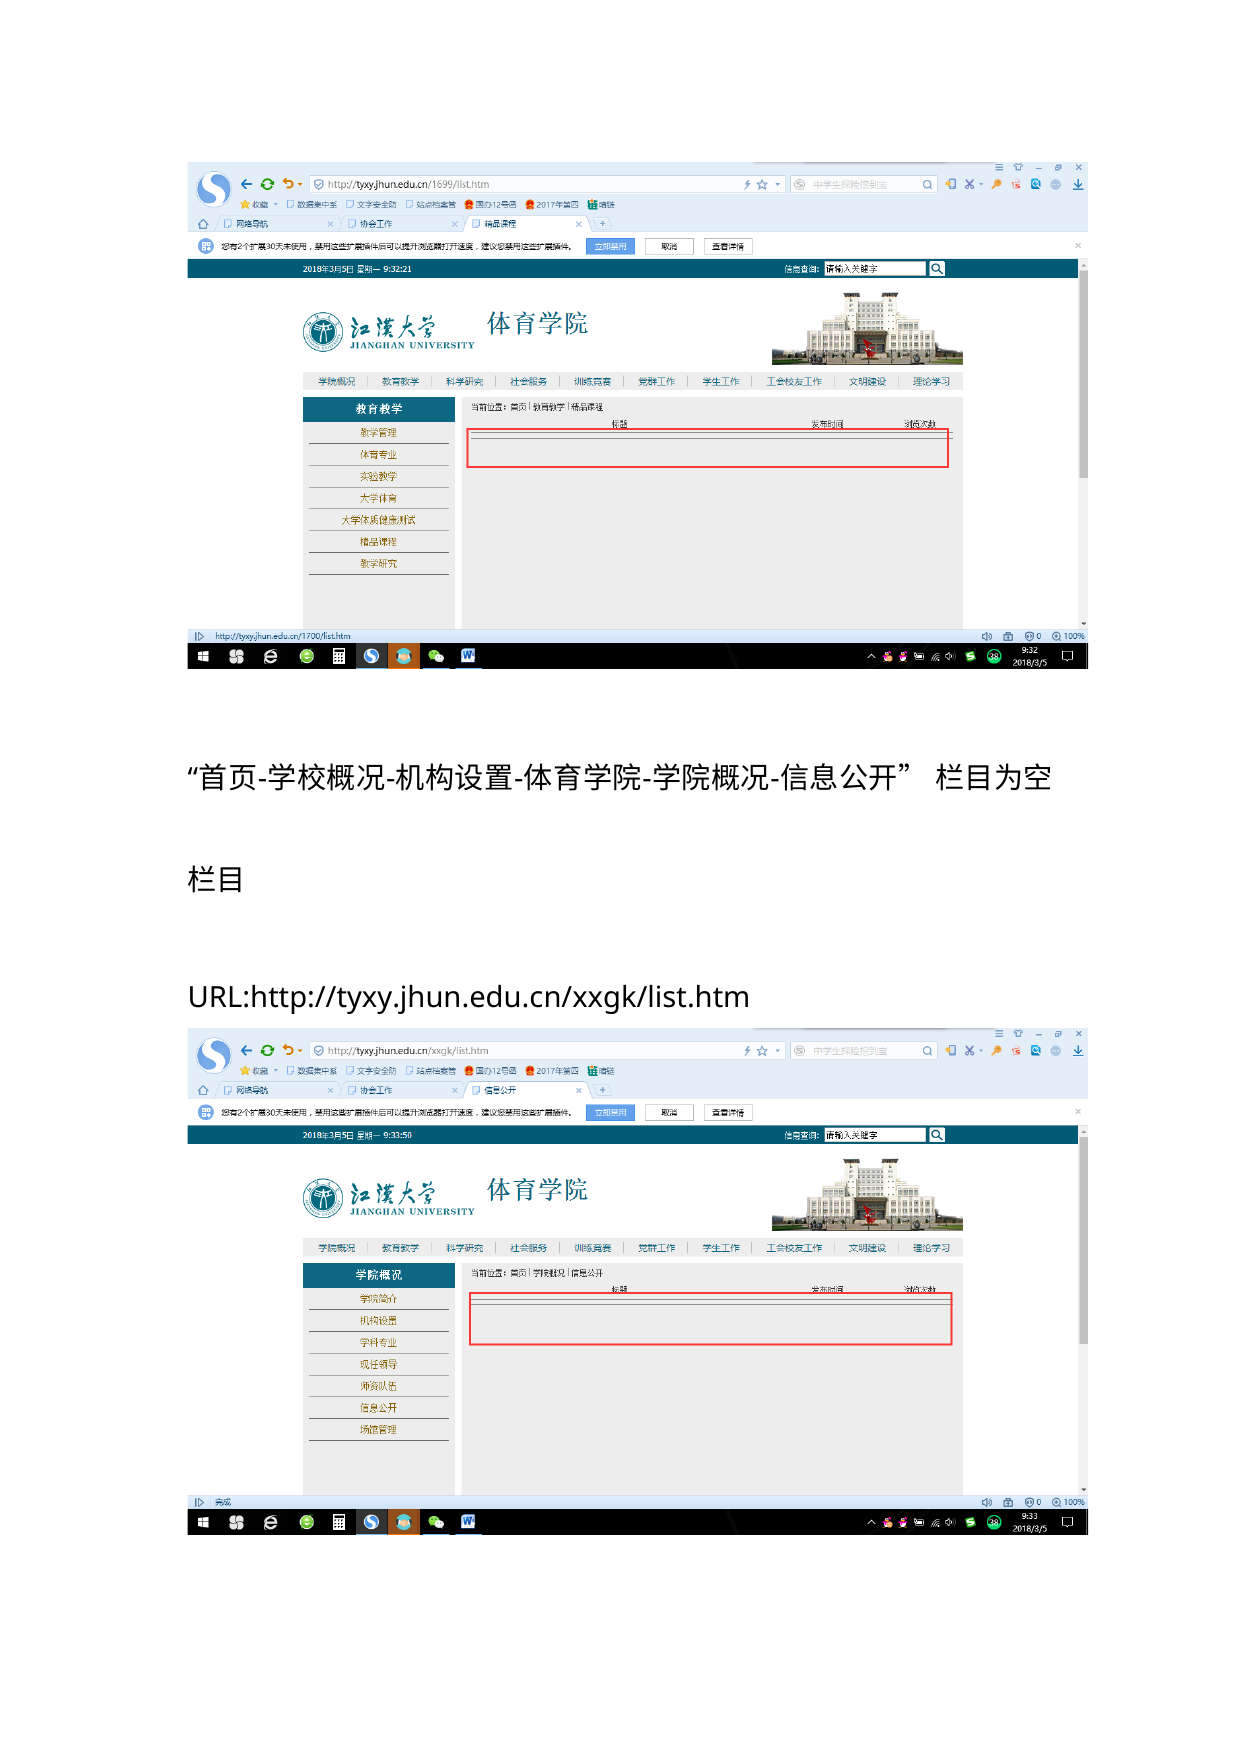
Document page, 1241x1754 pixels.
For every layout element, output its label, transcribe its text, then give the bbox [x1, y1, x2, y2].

picture [187, 1028, 1089, 1535]
picture [825, 1128, 925, 1141]
subtitle “首页-学校概况-机构设置-体育学院-学院概况-信息公开” 栏目为空栏目 [187, 744, 1053, 910]
picture [930, 1128, 944, 1141]
picture [930, 262, 944, 275]
picture [187, 162, 1089, 669]
text URL:http://tyxy.jhun.edu.cn/xxgk/list.htm [187, 964, 1053, 1028]
picture [825, 262, 925, 275]
